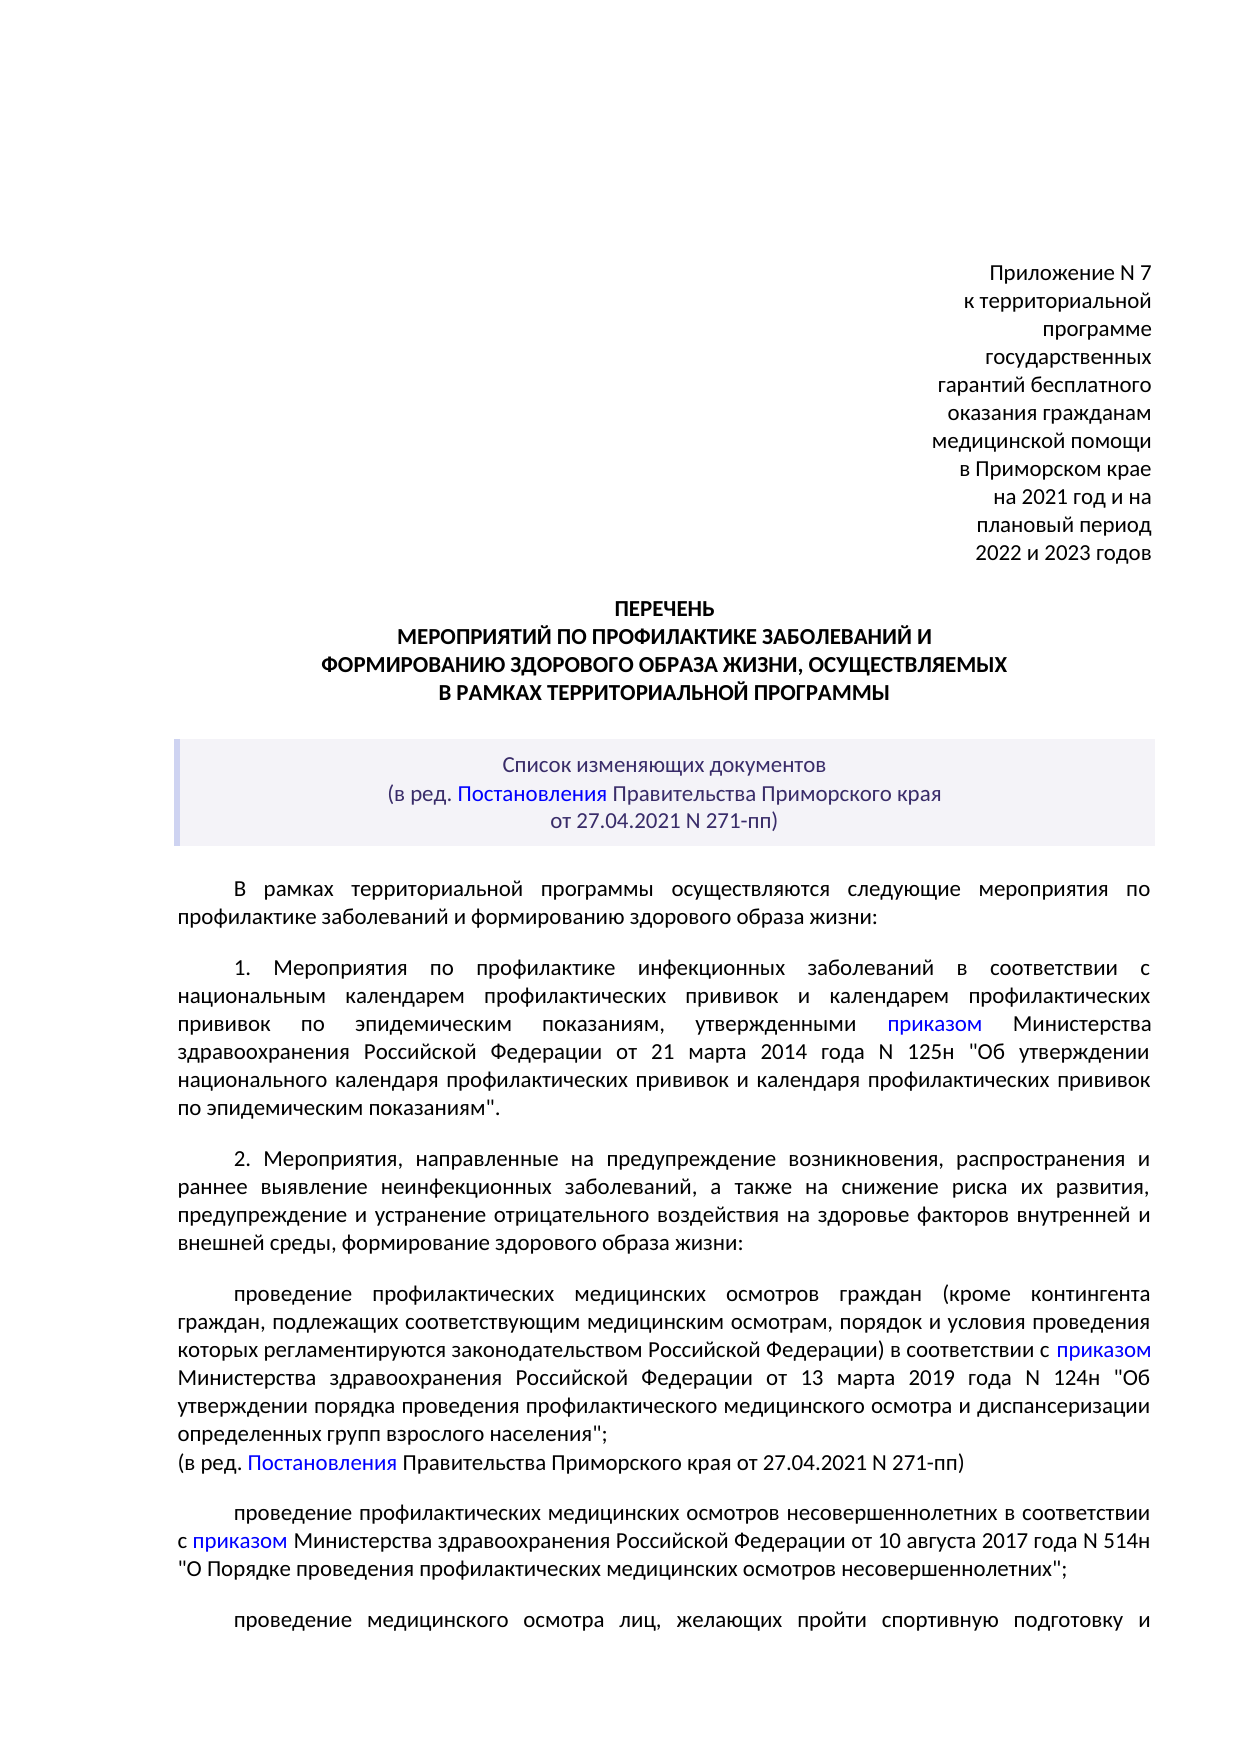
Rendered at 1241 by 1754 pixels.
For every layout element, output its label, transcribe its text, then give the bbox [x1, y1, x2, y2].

text 1. Мероприятия по профилактике инфекционных заболеваний в соответствии с национальным календарем профилактических прививок и календарем профилактических прививок по эпидемическим показаниям, утвержденными приказом Министерства здравоохранения Российской Федерации от 21 марта 2014 года N 125н "Об утверждении национального календаря профилактических прививок и календаря профилактических прививок по эпидемическим показаниям". [177, 953, 1152, 1122]
text проведение профилактических медицинских осмотров граждан (кроме контингента граждан, подлежащих соответствующим медицинским осмотрам, порядок и условия проведения которых регламентируются законодательством Российской Федерации) в соответствии с приказом Министерства здравоохранения Российской Федерации от 13 марта 2019 года N 124н "Об утверждении порядка проведения профилактического медицинского осмотра и диспансеризации определенных групп взрослого населения"; [177, 1279, 1152, 1448]
text гарантий бесплатного [177, 370, 1152, 398]
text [177, 1606, 1152, 1633]
text на 2021 год и на [177, 482, 1152, 510]
text проведение профилактических медицинских осмотров несовершеннолетних в соответствии с приказом Министерства здравоохранения Российской Федерации от 10 августа 2017 года N 514н "О Порядке проведения профилактических медицинских осмотров несовершеннолетних"; [177, 1498, 1152, 1583]
title МЕРОПРИЯТИЙ ПО ПРОФИЛАКТИКЕ ЗАБОЛЕВАНИЙ И [177, 622, 1152, 651]
text (в ред. Постановления Правительства Приморского края от 27.04.2021 N 271-пп) [177, 1448, 1152, 1476]
title В РАМКАХ ТЕРРИТОРИАЛЬНОЙ ПРОГРАММЫ [177, 678, 1152, 707]
text 2. Мероприятия, направленные на предупреждение возникновения, распространения и раннее выявление неинфекционных заболеваний, а также на снижение риска их развития, предупреждение и устранение отрицательного воздействия на здоровье факторов внутренней и внешней среды, формирование здорового образа жизни: [177, 1144, 1152, 1257]
text 2022 и 2023 годов [177, 538, 1152, 566]
text плановый период [177, 510, 1152, 538]
title ПЕРЕЧЕНЬ [177, 594, 1152, 622]
text медицинской помощи [177, 426, 1152, 454]
text государственных [177, 342, 1152, 370]
text В рамках территориальной программы осуществляются следующие мероприятия по профилактике заболеваний и формированию здорового образа жизни: [177, 874, 1152, 931]
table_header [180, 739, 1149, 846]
text к территориальной [177, 286, 1152, 314]
title ФОРМИРОВАНИЮ ЗДОРОВОГО ОБРАЗА ЖИЗНИ, ОСУЩЕСТВЛЯЕМЫХ [177, 651, 1152, 678]
text в Приморском крае [177, 454, 1152, 482]
text программе [177, 314, 1152, 342]
text Приложение N 7 [177, 258, 1152, 286]
text оказания гражданам [177, 398, 1152, 426]
